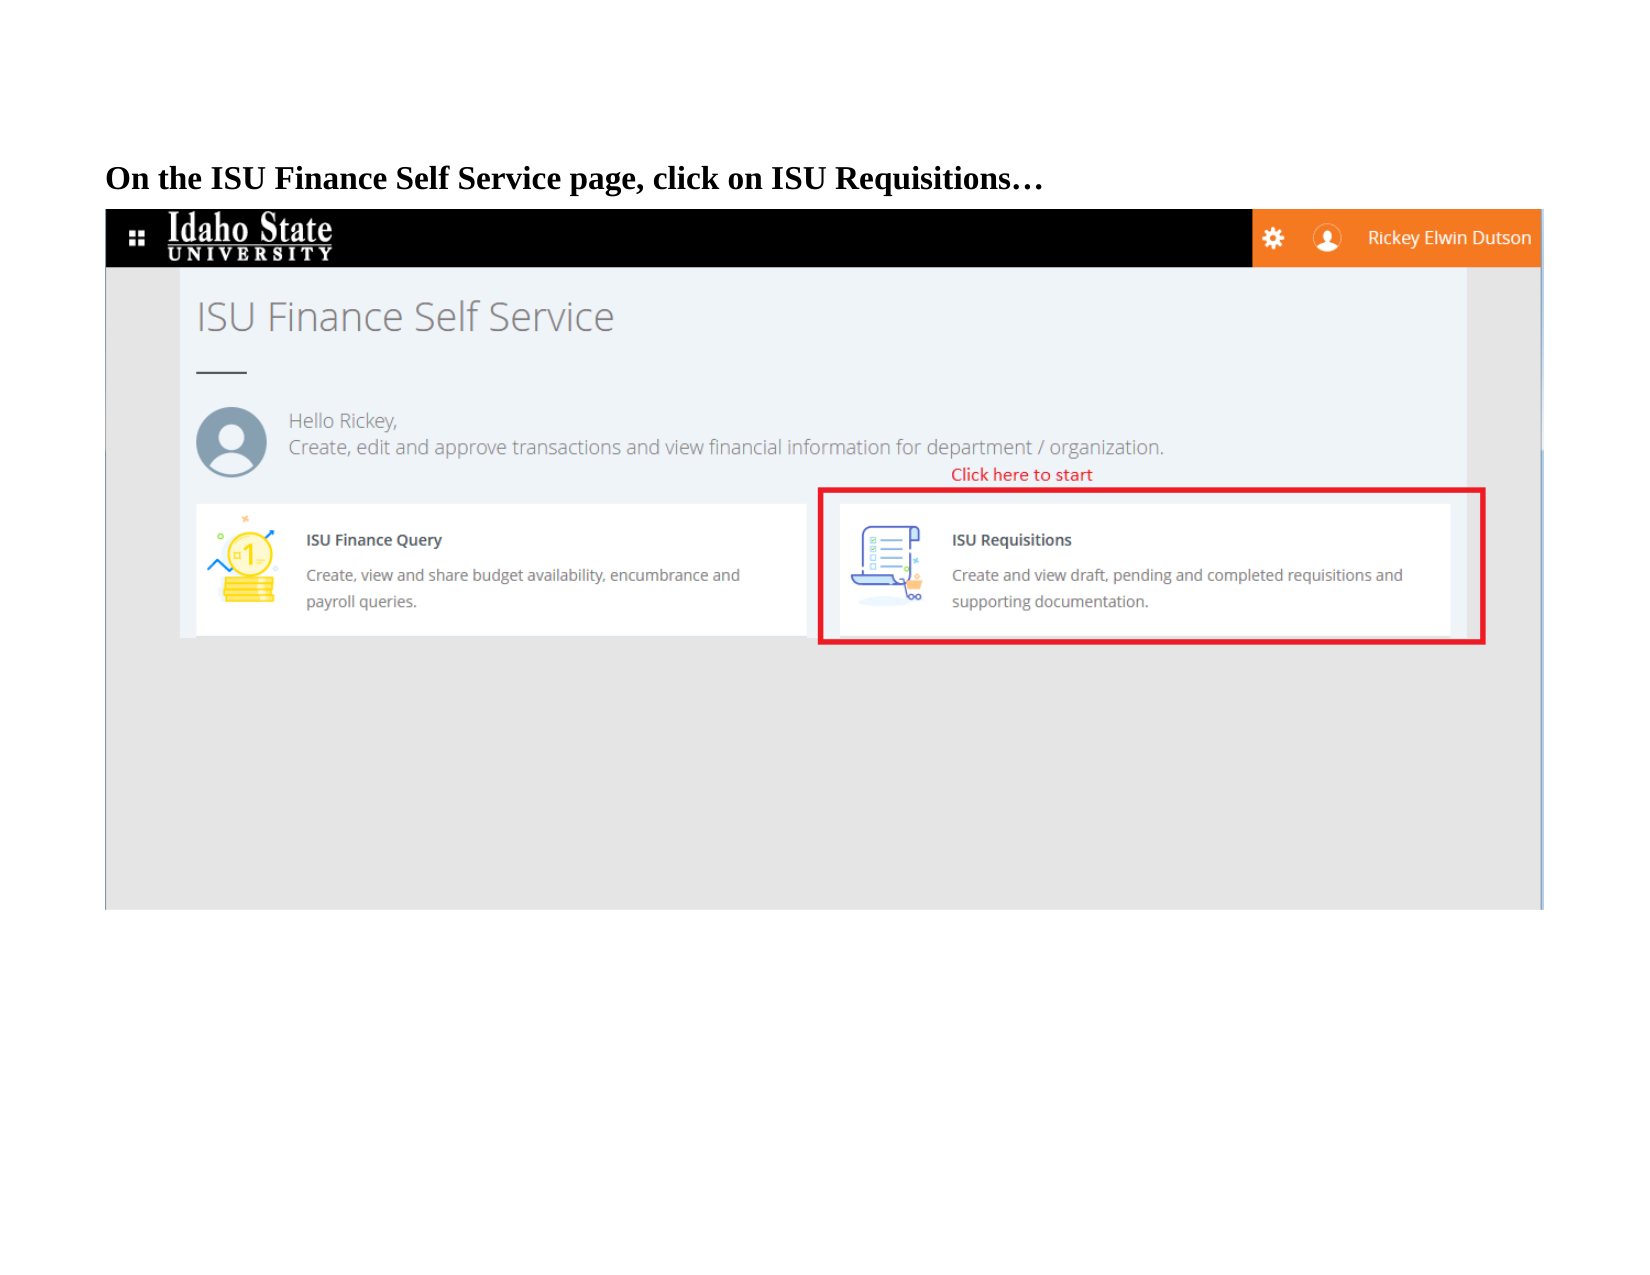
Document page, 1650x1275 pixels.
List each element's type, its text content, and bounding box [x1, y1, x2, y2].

picture [105, 209, 1544, 922]
text On the ISU Finance Self Service page, click on ISU Requisitions… [105, 158, 1545, 197]
